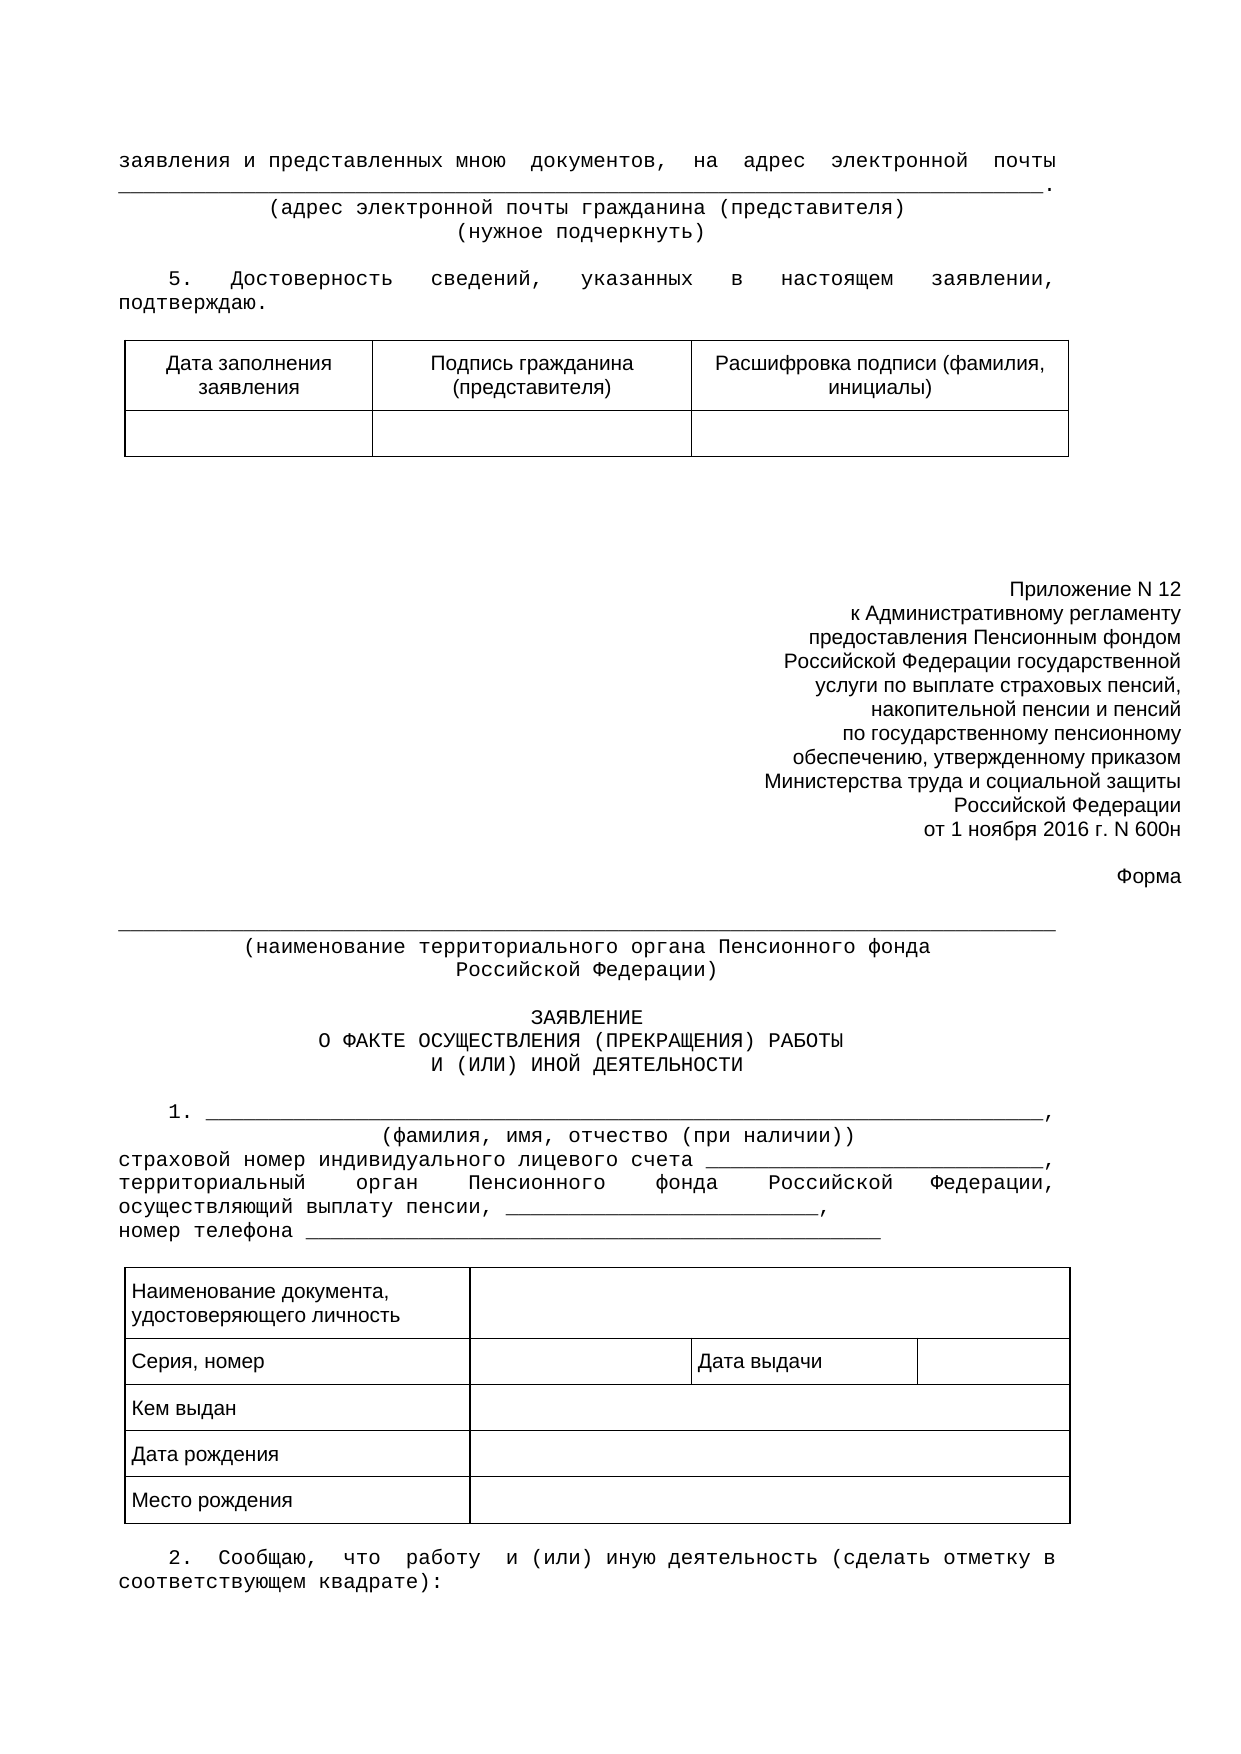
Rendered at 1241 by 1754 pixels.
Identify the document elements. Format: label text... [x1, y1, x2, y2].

text от 1 ноября 2016 г. N 600н [118, 816, 1181, 840]
text номер телефона ______________________________________________ [118, 1219, 1181, 1243]
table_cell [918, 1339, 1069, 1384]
text Российской Федерации) [118, 959, 1181, 983]
text предоставления Пенсионным фондом [118, 625, 1181, 649]
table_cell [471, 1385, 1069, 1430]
text осуществляющий выплату пенсии, _________________________, [118, 1196, 1181, 1219]
text 2. Сообщаю, что работу и (или) иную деятельность (сделать отметку в [118, 1547, 1181, 1571]
text накопительной пенсии и пенсий [118, 697, 1181, 721]
text 1. ___________________________________________________________________, [118, 1101, 1181, 1125]
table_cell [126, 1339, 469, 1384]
text подтверждаю. [118, 292, 1181, 316]
text соответствующем квадрате): [118, 1571, 1181, 1595]
text (фамилия, имя, отчество (при наличии)) [118, 1125, 1181, 1149]
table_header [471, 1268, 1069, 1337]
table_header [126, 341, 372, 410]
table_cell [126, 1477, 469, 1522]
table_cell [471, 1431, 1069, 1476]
text ___________________________________________________________________________ [118, 912, 1181, 936]
text (наименование территориального органа Пенсионного фонда [118, 936, 1181, 959]
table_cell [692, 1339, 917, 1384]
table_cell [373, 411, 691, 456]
text Министерства труда и социальной защиты [118, 768, 1181, 792]
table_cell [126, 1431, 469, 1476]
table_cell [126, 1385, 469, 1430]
text страховой номер индивидуального лицевого счета ___________________________, [118, 1149, 1181, 1172]
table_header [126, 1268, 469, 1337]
text Форма [118, 864, 1181, 888]
text О ФАКТЕ ОСУЩЕСТВЛЕНИЯ (ПРЕКРАЩЕНИЯ) РАБОТЫ [118, 1030, 1181, 1054]
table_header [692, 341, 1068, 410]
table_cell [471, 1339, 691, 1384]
text территориальный орган Пенсионного фонда Российской Федерации, [118, 1172, 1181, 1196]
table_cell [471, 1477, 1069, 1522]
text заявления и представленных мною документов, на адрес электронной почты [118, 150, 1181, 174]
text услуги по выплате страховых пенсий, [118, 673, 1181, 697]
text И (ИЛИ) ИНОЙ ДЕЯТЕЛЬНОСТИ [118, 1054, 1181, 1078]
text обеспечению, утвержденному приказом [118, 744, 1181, 768]
text Российской Федерации государственной [118, 649, 1181, 673]
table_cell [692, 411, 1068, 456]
text ЗАЯВЛЕНИЕ [118, 1007, 1181, 1030]
text по государственному пенсионному [118, 721, 1181, 744]
text к Административному регламенту [118, 601, 1181, 625]
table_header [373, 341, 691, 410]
text Приложение N 12 [118, 577, 1181, 601]
text Российской Федерации [118, 792, 1181, 816]
text (адрес электронной почты гражданина (представителя) [118, 197, 1181, 221]
text __________________________________________________________________________. [118, 174, 1181, 197]
text 5. Достоверность сведений, указанных в настоящем заявлении, [118, 268, 1181, 292]
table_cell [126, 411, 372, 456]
text (нужное подчеркнуть) [118, 221, 1181, 244]
